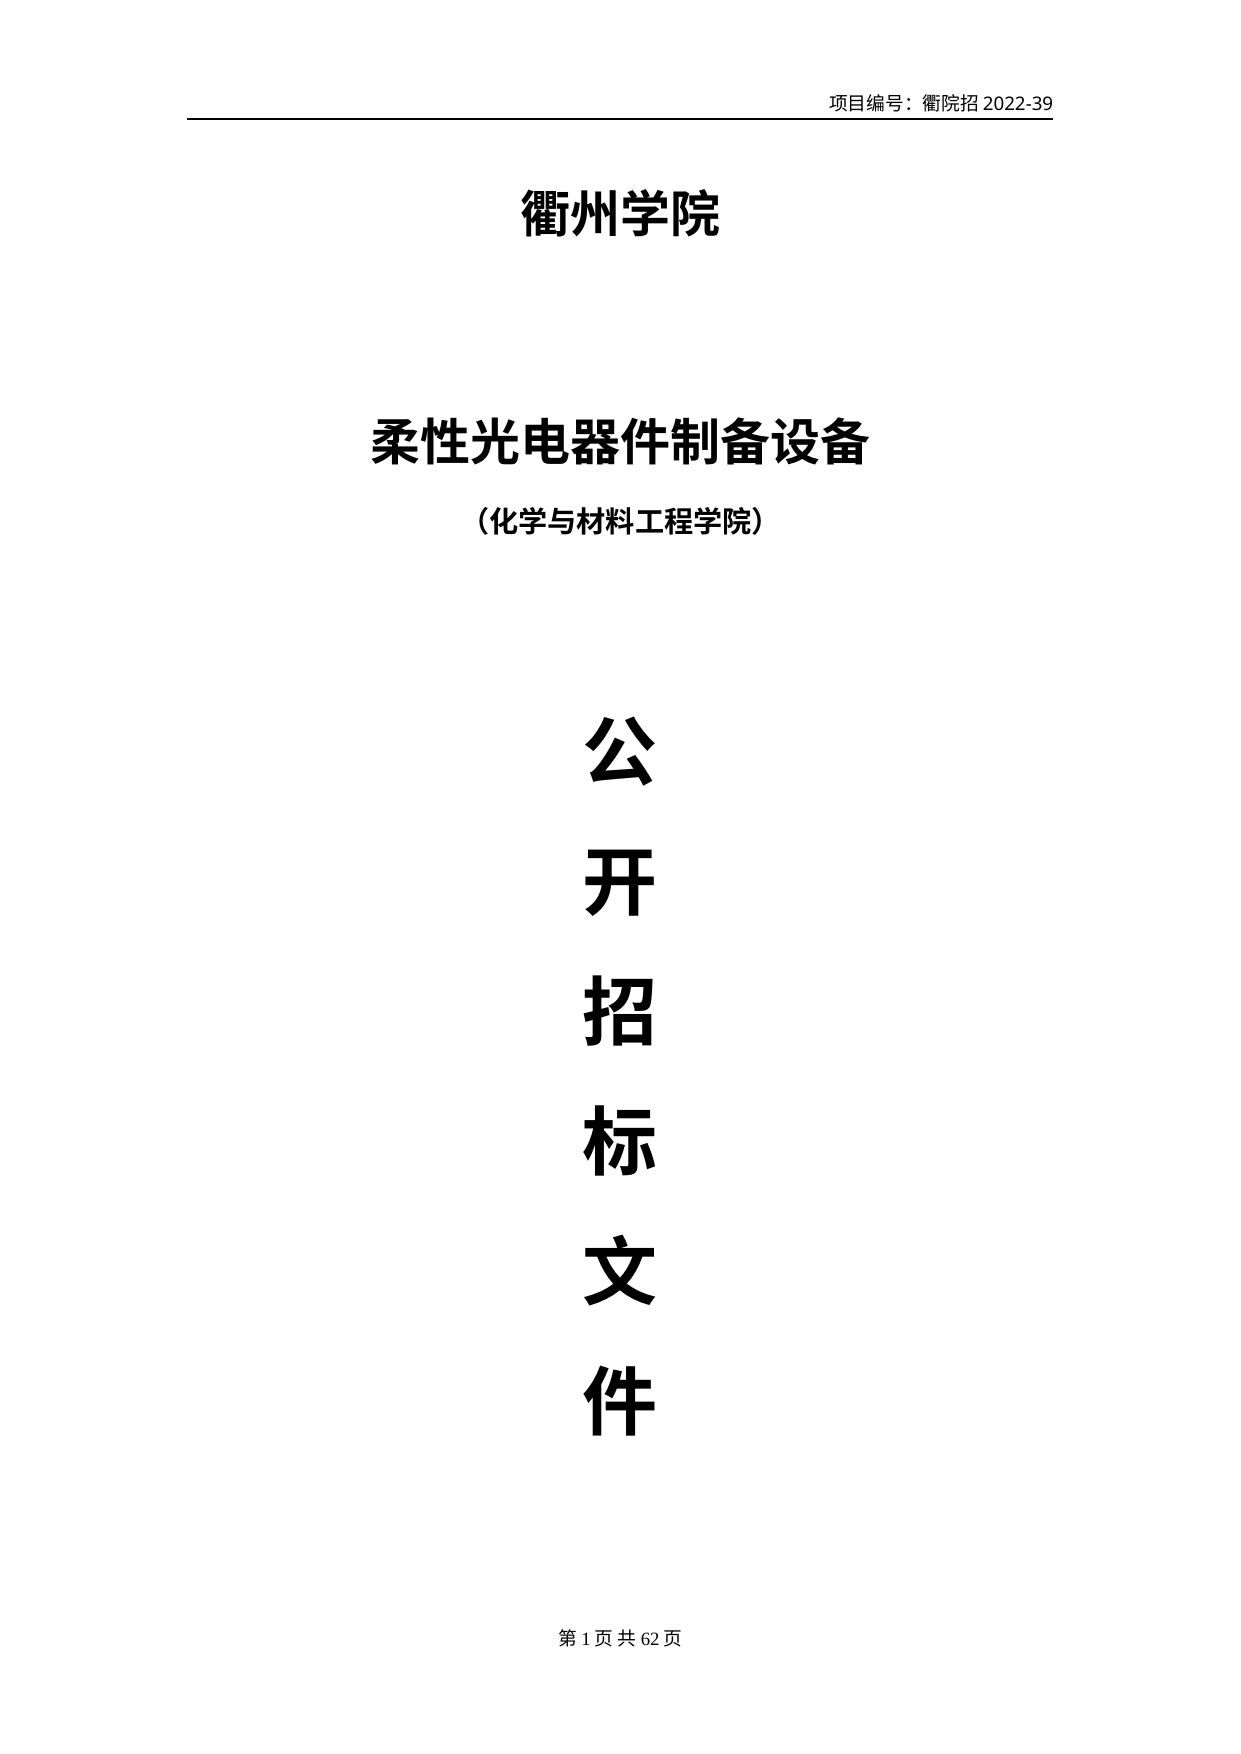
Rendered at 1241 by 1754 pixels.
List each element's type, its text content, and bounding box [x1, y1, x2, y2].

text 招 [187, 942, 1053, 1072]
text 开 [187, 812, 1053, 942]
text 公 [187, 682, 1053, 812]
text 标 [187, 1072, 1053, 1202]
text （化学与材料工程学院） [187, 487, 1053, 552]
text 件 [187, 1332, 1053, 1462]
text 衢州学院 [187, 162, 1053, 259]
text 柔性光电器件制备设备 [187, 389, 1053, 487]
text 文 [187, 1202, 1053, 1332]
